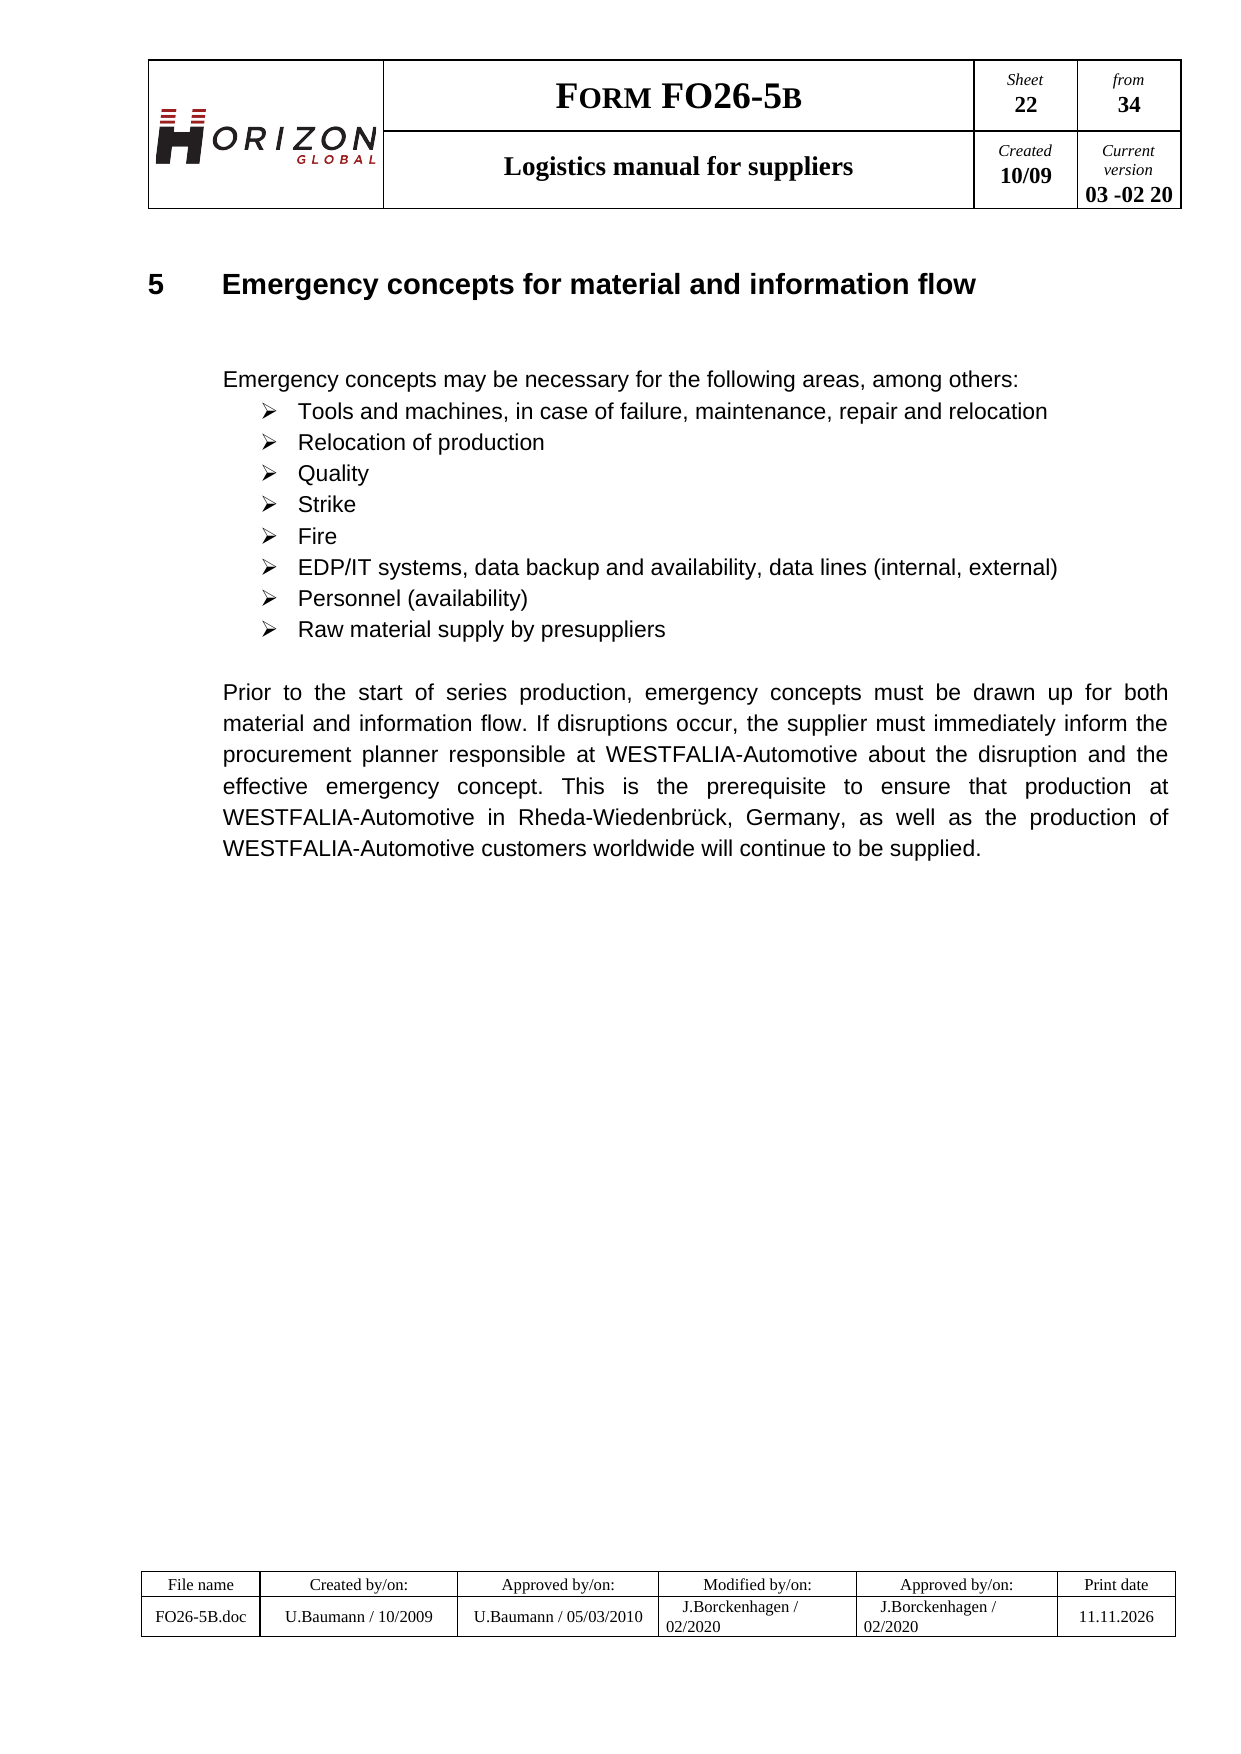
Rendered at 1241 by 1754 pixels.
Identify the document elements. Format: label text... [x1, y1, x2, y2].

list Quality [260, 457, 1169, 488]
list Personnel (availability) [260, 582, 1169, 613]
text Emergency concepts may be necessary for the following areas, among others: [223, 363, 1169, 394]
list Raw material supply by presuppliers [260, 613, 1169, 644]
list EDP/IT systems, data backup and availability, data lines (internal, external) [260, 550, 1169, 582]
picture [155, 109, 377, 164]
list Relocation of production [260, 425, 1169, 457]
list Tools and machines, in case of failure, maintenance, repair and relocation [260, 394, 1169, 425]
list Emergency concepts for material and information flow [148, 269, 1169, 300]
list Fire [260, 519, 1169, 550]
text Prior to the start of series production, emergency concepts must be drawn up for both material and information flow. If disruptions occur, the supplier must immediately inform the procurement planner responsible at WESTFALIA-Automotive about the disruption and the effective emergency concept. This is the prerequisite to ensure that production at WESTFALIA-Automotive in Rheda-Wiedenbrück, Germany, as well as the production of WESTFALIA-Automotive customers worldwide will continue to be supplied. [223, 675, 1169, 863]
list Strike [260, 488, 1169, 519]
